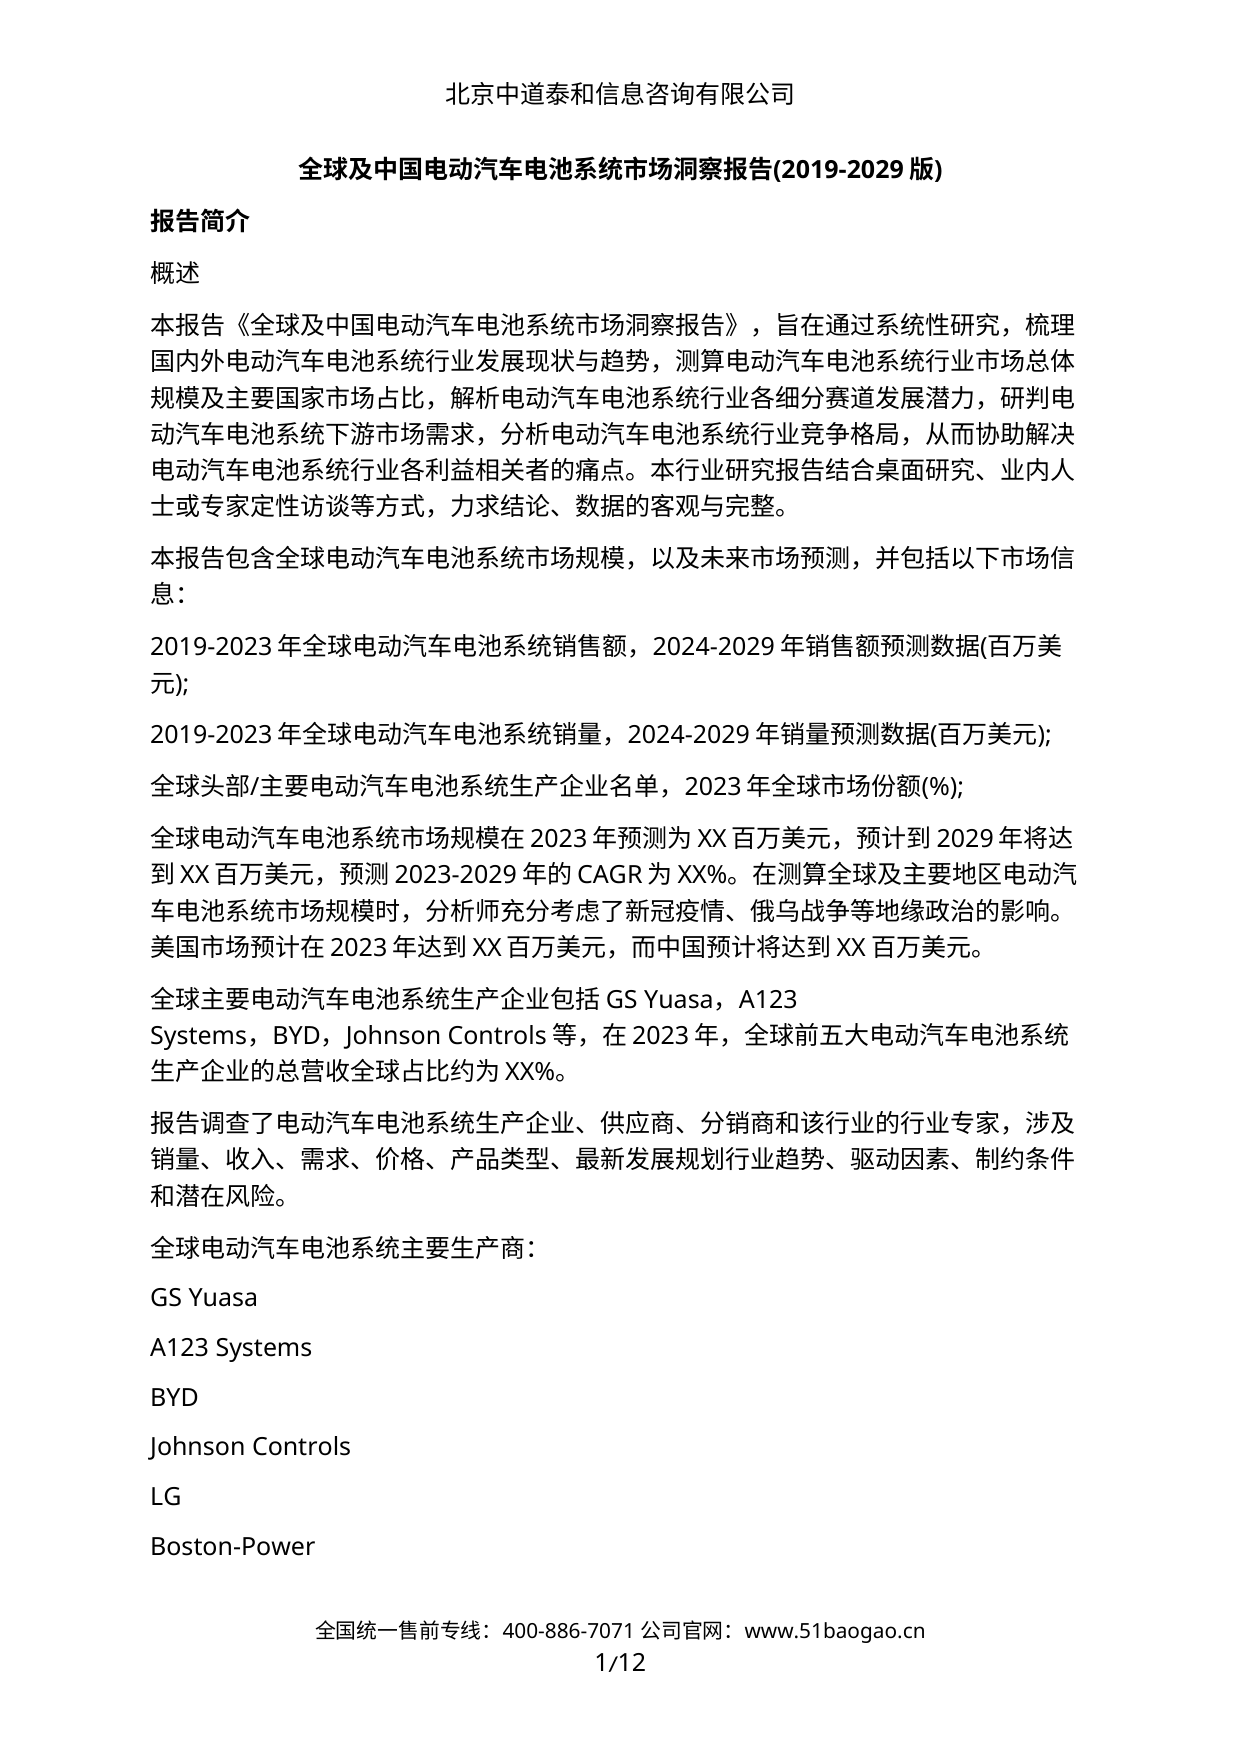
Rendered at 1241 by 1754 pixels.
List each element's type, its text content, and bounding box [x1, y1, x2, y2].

text 本报告《全球及中国电动汽车电池系统市场洞察报告》，旨在通过系统性研究，梳理国内外电动汽车电池系统行业发展现状与趋势，测算电动汽车电池系统行业市场总体规模及主要国家市场占比，解析电动汽车电池系统行业各细分赛道发展潜力，研判电动汽车电池系统下游市场需求，分析电动汽车电池系统行业竞争格局，从而协助解决电动汽车电池系统行业各利益相关者的痛点。本行业研究报告结合桌面研究、业内人士或专家定性访谈等方式，力求结论、数据的客观与完整。 [150, 306, 1090, 523]
text 2019-2023年全球电动汽车电池系统销量，2024-2029年销量预测数据(百万美元); [150, 715, 1090, 751]
text Boston-Power [150, 1528, 1090, 1562]
text 全球主要电动汽车电池系统生产企业包括 GS Yuasa，A123 Systems，BYD，Johnson Controls等，在2023年，全球前五大电动汽车电池系统生产企业的总营收全球占比约为XX%。 [150, 979, 1090, 1088]
text 全球及中国电动汽车电池系统市场洞察报告(2019-2029版) [150, 150, 1090, 186]
text BYD [150, 1379, 1090, 1413]
text 概述 [150, 254, 1090, 290]
text 全球电动汽车电池系统主要生产商： [150, 1228, 1090, 1264]
text 报告简介 [150, 202, 1090, 238]
text 全球头部/主要电动汽车电池系统生产企业名单，2023年全球市场份额(%); [150, 767, 1090, 803]
text 2019-2023年全球电动汽车电池系统销售额，2024-2029年销售额预测数据(百万美元); [150, 627, 1090, 699]
text LG [150, 1479, 1090, 1513]
text 本报告包含全球电动汽车电池系统市场规模，以及未来市场预测，并包括以下市场信息： [150, 539, 1090, 611]
text A123 Systems [150, 1330, 1090, 1364]
text GS Yuasa [150, 1280, 1090, 1314]
text Johnson Controls [150, 1429, 1090, 1463]
text 全球电动汽车电池系统市场规模在2023年预测为XX百万美元，预计到2029年将达到XX百万美元，预测2023-2029年的CAGR为XX%。在测算全球及主要地区电动汽车电池系统市场规模时，分析师充分考虑了新冠疫情、俄乌战争等地缘政治的影响。美国市场预计在2023年达到XX百万美元，而中国预计将达到XX百万美元。 [150, 819, 1090, 964]
text 报告调查了电动汽车电池系统生产企业、供应商、分销商和该行业的行业专家，涉及销量、收入、需求、价格、产品类型、最新发展规划行业趋势、驱动因素、制约条件和潜在风险。 [150, 1104, 1090, 1212]
